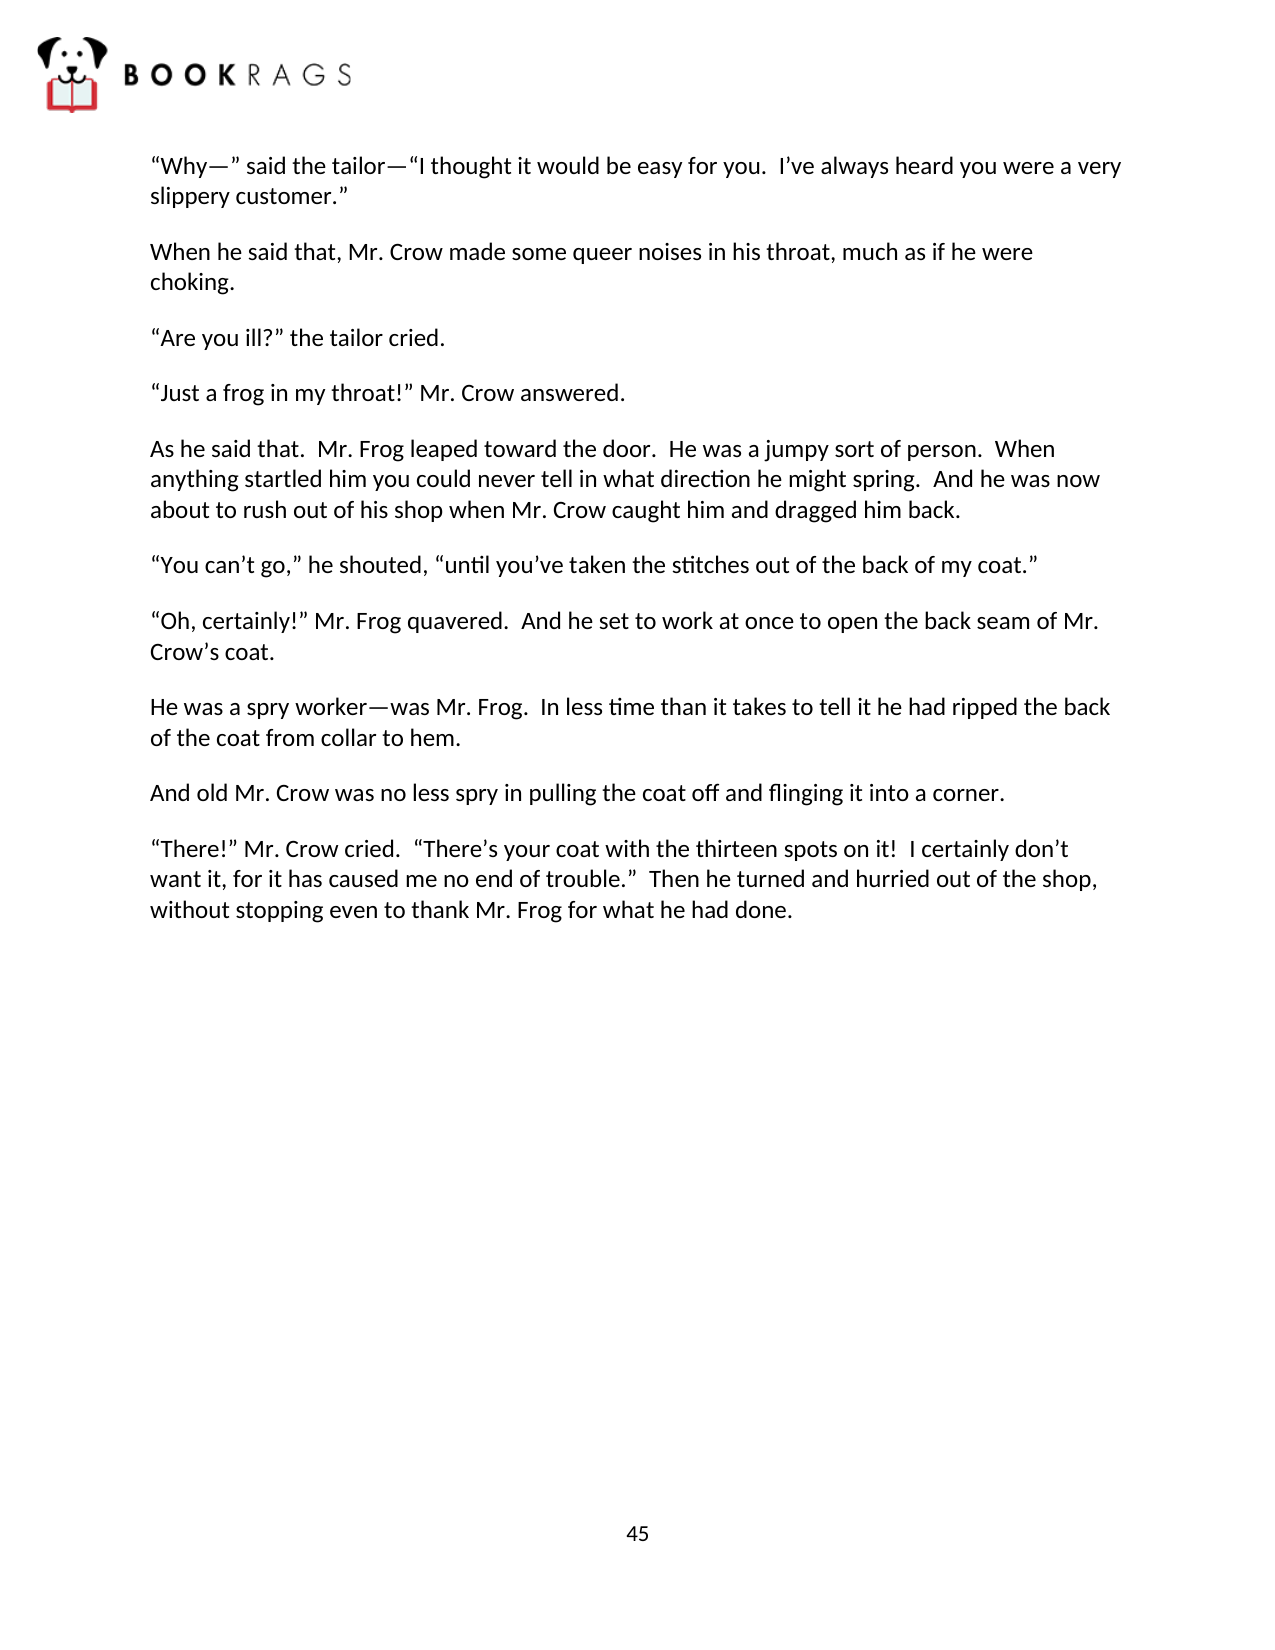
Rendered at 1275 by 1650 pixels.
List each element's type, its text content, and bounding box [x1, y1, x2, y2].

text “There!” Mr. Crow cried. “There’s your coat with the thirteen spots on it! I certainly don’t want it, for it has caused me no end of trouble.” Then he turned and hurried out of the shop, without stopping even to thank Mr. Frog for what he had done. [150, 833, 1125, 924]
text He was a spry worker—­was Mr. Frog. In less time than it takes to tell it he had ripped the back of the coat from collar to hem. [150, 691, 1125, 752]
text As he said that. Mr. Frog leaped toward the door. He was a jumpy sort of person. When anything startled him you could never tell in what direction he might spring. And he was now about to rush out of his shop when Mr. Crow caught him and dragged him back. [150, 433, 1125, 525]
text And old Mr. Crow was no less spry in pulling the coat off and flinging it into a corner. [150, 777, 1125, 808]
text When he said that, Mr. Crow made some queer noises in his throat, much as if he were choking. [150, 236, 1125, 297]
text “Oh, certainly!” Mr. Frog quavered. And he set to work at once to open the back seam of Mr. Crow’s coat. [150, 605, 1125, 666]
text “Why—­” said the tailor—­“I thought it would be easy for you. I’ve always heard you were a very slippery customer.” [150, 150, 1125, 211]
text “Are you ill?” the tailor cried. [150, 322, 1125, 353]
text “You can’t go,” he shouted, “until you’ve taken the stitches out of the back of my coat.” [150, 550, 1125, 580]
picture [37, 37, 351, 113]
text “Just a frog in my throat!” Mr. Crow answered. [150, 378, 1125, 408]
